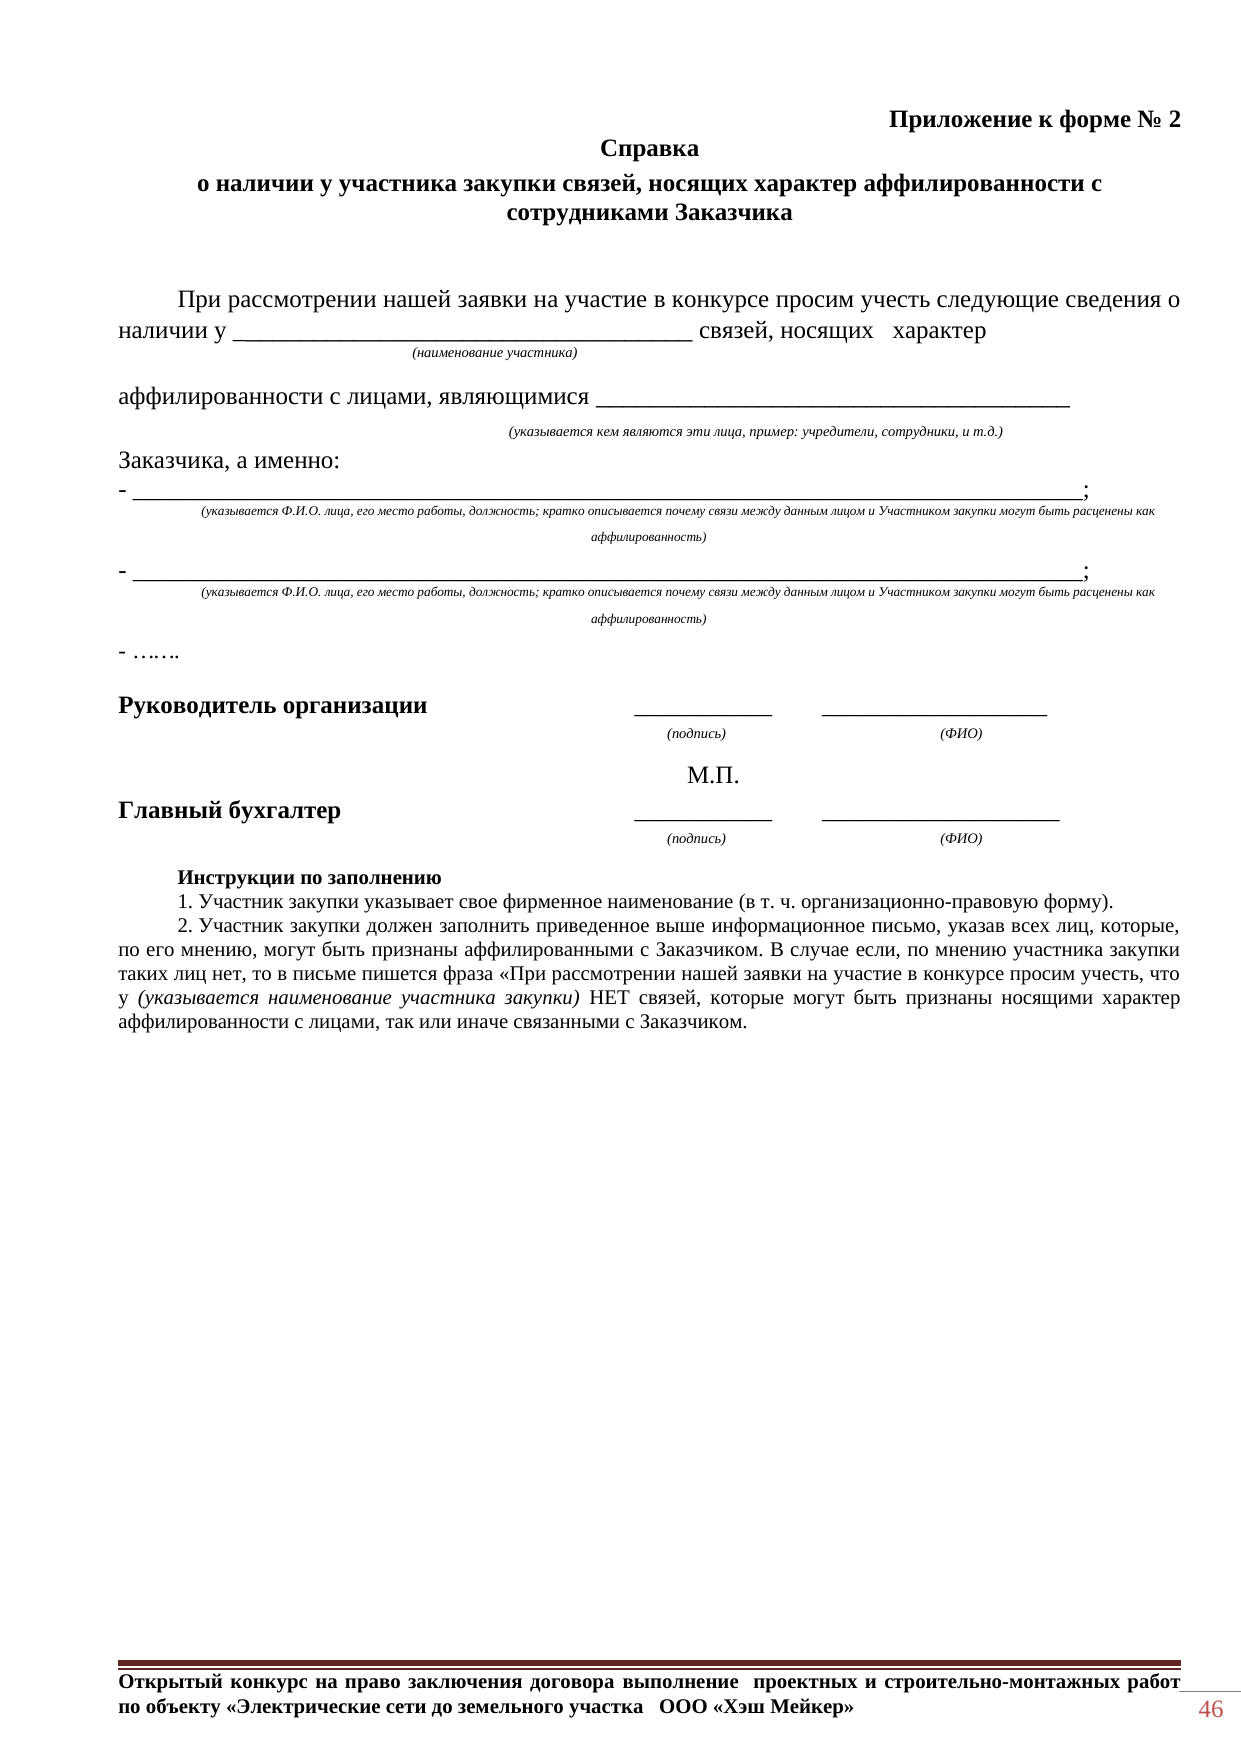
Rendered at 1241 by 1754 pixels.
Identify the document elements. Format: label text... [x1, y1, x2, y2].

text - ____________________________________________________________________________; [118, 556, 1181, 584]
text (указывается Ф.И.О. лица, его место работы, должность; кратко описывается почему связи между данным лицом и Участником закупки могут быть расценены как аффилированность) [118, 584, 1181, 637]
text Заказчика, а именно: [118, 445, 1181, 474]
text (указывается кем являются эти лица пример: учредители сотрудники и т.д.) [118, 410, 1181, 439]
text (указывается Ф.И.О. лица, его место работы, должность; кратко описывается почему связи между данным лицом и Участником закупки могут быть расценены как аффилированность) [118, 503, 1181, 556]
text 1. Участник закупки указывает свое фирменное наименование (в т. ч. организационно-правовую форму). [118, 889, 1181, 913]
text Справка [118, 133, 1181, 162]
text Приложение к форме № 2 [118, 104, 1181, 133]
text аффилированности с лицами являющимися ___________________________________ [118, 379, 1181, 410]
text М.П. [118, 760, 1181, 788]
text - ……. [118, 637, 1181, 663]
text Руководитель организации ___________ __________________ [118, 690, 1181, 718]
text 2. Участник закупки должен заполнить приведенное выше информационное письмо, указав всех лиц, которые, по его мнению, могут быть признаны аффилированными с Заказчиком. В случае если, по мнению участника закупки таких лиц нет, то в письме пишется фраза «При рассмотрении нашей заявки на участие в конкурсе просим учесть, что у (указывается наименование участника закупки) НЕТ связей, которые могут быть признаны носящими характер аффилированности с лицами, так или иначе связанными с Заказчиком. [118, 913, 1181, 1033]
text о наличии у участника закупки связей, носящих характер аффилированности с сотрудниками Заказчика [118, 168, 1181, 225]
text Главный бухгалтер ___________ ___________________ [118, 795, 1181, 823]
text Инструкции по заполнению [118, 865, 1181, 889]
text При рассмотрении нашей заявки на участие в конкурсе просим учесть следующие сведения о наличии у __________________________________ связей, носящих характер [118, 284, 1181, 344]
text - ____________________________________________________________________________; [118, 474, 1181, 503]
text (наименование участника) [118, 344, 1181, 373]
text (подпись) (ФИО) [561, 830, 1181, 858]
text (подпись) (ФИО) [561, 725, 1181, 753]
